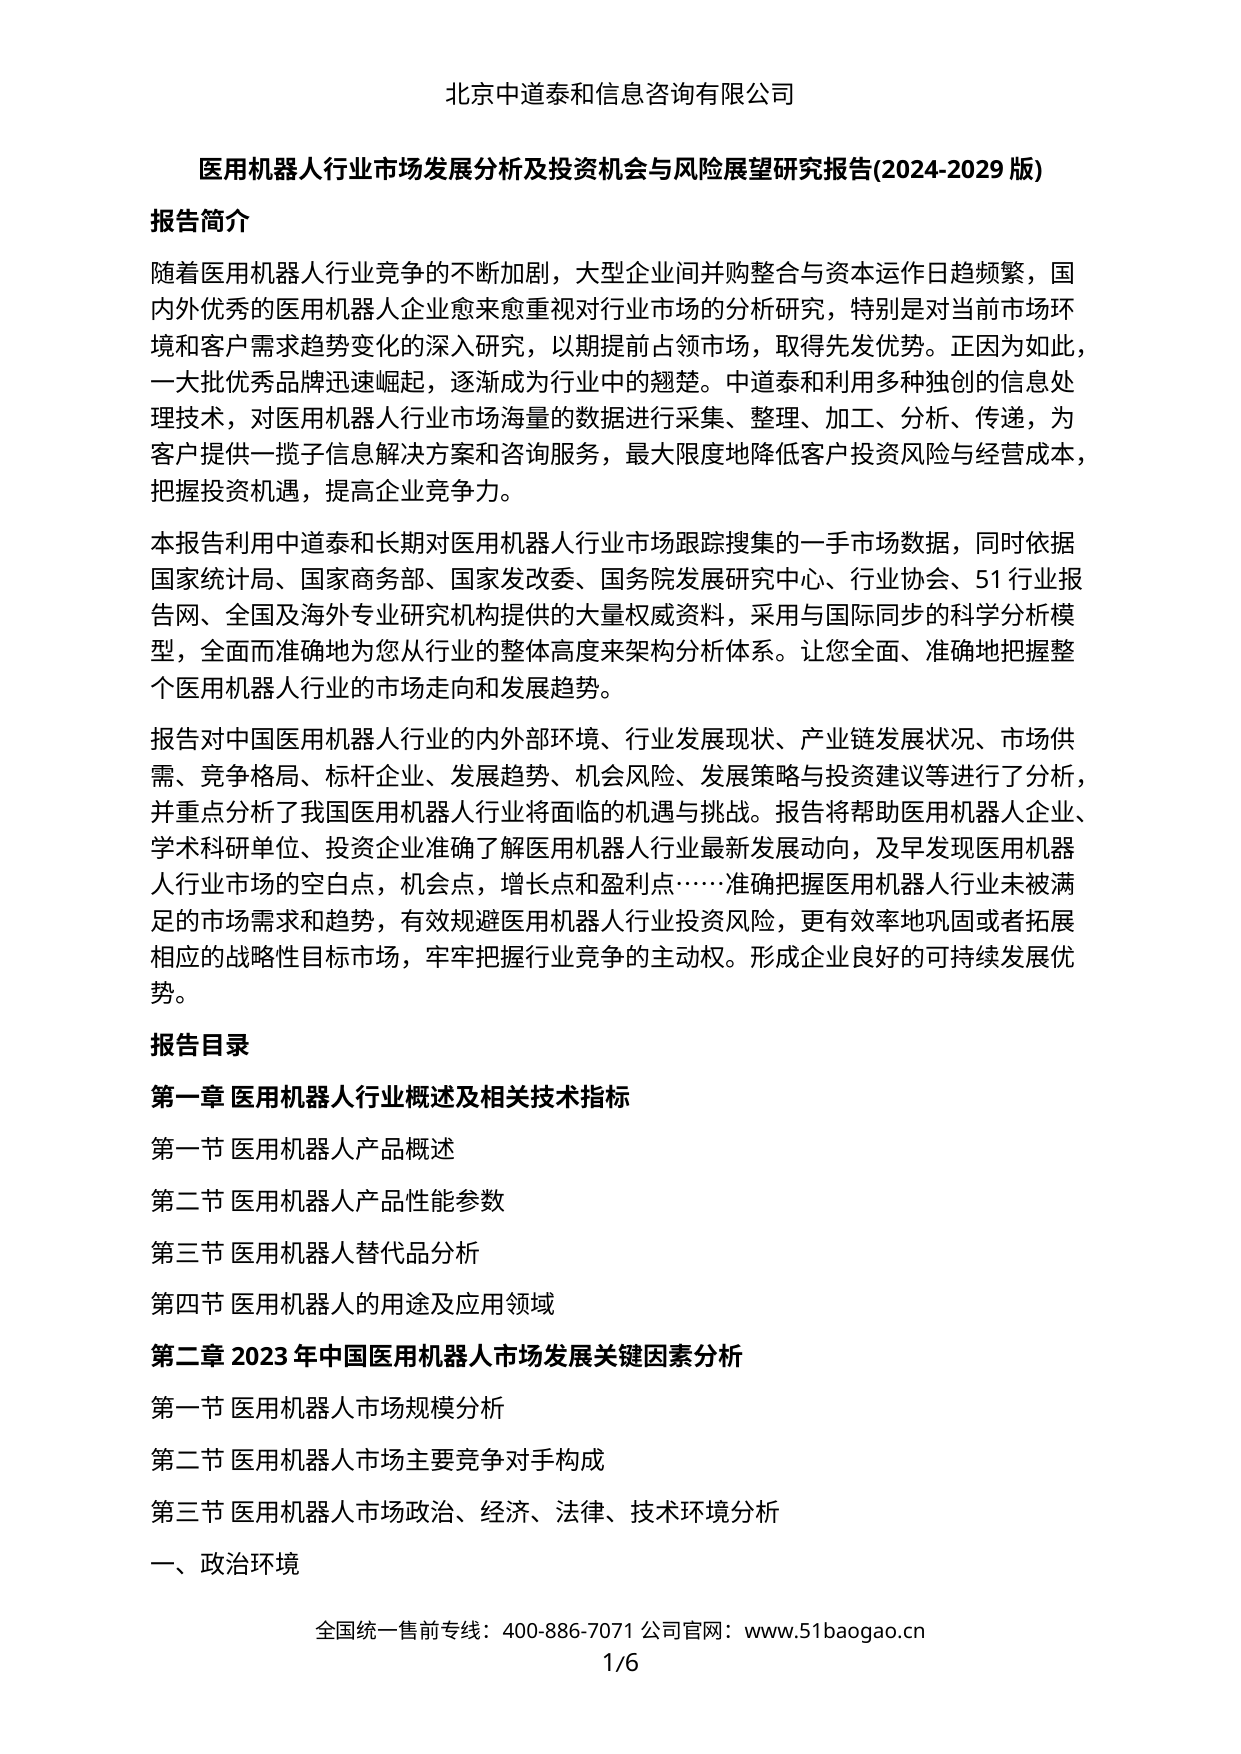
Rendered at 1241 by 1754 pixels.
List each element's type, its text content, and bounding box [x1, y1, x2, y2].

text 第一节 医用机器人市场规模分析 [150, 1389, 1090, 1425]
text 第一节 医用机器人产品概述 [150, 1129, 1090, 1166]
text 第一章 医用机器人行业概述及相关技术指标 [150, 1077, 1090, 1114]
text 随着医用机器人行业竞争的不断加剧，大型企业间并购整合与资本运作日趋频繁，国内外优秀的医用机器人企业愈来愈重视对行业市场的分析研究，特别是对当前市场环境和客户需求趋势变化的深入研究，以期提前占领市场，取得先发优势。正因为如此，一大批优秀品牌迅速崛起，逐渐成为行业中的翘楚。中道泰和利用多种独创的信息处理技术，对医用机器人行业市场海量的数据进行采集、整理、加工、分析、传递，为客户提供一揽子信息解决方案和咨询服务，最大限度地降低客户投资风险与经营成本，把握投资机遇，提高企业竞争力。 [150, 254, 1090, 507]
text 第二章 2023年中国医用机器人市场发展关键因素分析 [150, 1337, 1090, 1373]
text 本报告利用中道泰和长期对医用机器人行业市场跟踪搜集的一手市场数据，同时依据国家统计局、国家商务部、国家发改委、国务院发展研究中心、行业协会、51行业报告网、全国及海外专业研究机构提供的大量权威资料，采用与国际同步的科学分析模型，全面而准确地为您从行业的整体高度来架构分析体系。让您全面、准确地把握整个医用机器人行业的市场走向和发展趋势。 [150, 523, 1090, 704]
text 报告简介 [150, 202, 1090, 238]
text 医用机器人行业市场发展分析及投资机会与风险展望研究报告(2024-2029版) [150, 150, 1090, 186]
text 第二节 医用机器人产品性能参数 [150, 1181, 1090, 1217]
text 第三节 医用机器人市场政治、经济、法律、技术环境分析 [150, 1492, 1090, 1529]
text 报告目录 [150, 1026, 1090, 1062]
text 报告对中国医用机器人行业的内外部环境、行业发展现状、产业链发展状况、市场供需、竞争格局、标杆企业、发展趋势、机会风险、发展策略与投资建议等进行了分析，并重点分析了我国医用机器人行业将面临的机遇与挑战。报告将帮助医用机器人企业、学术科研单位、投资企业准确了解医用机器人行业最新发展动向，及早发现医用机器人行业市场的空白点，机会点，增长点和盈利点……准确把握医用机器人行业未被满足的市场需求和趋势，有效规避医用机器人行业投资风险，更有效率地巩固或者拓展相应的战略性目标市场，牢牢把握行业竞争的主动权。形成企业良好的可持续发展优势。 [150, 720, 1090, 1010]
text 第三节 医用机器人替代品分析 [150, 1233, 1090, 1269]
text 一、政治环境 [150, 1544, 1090, 1581]
text 第四节 医用机器人的用途及应用领域 [150, 1285, 1090, 1321]
text 第二节 医用机器人市场主要竞争对手构成 [150, 1441, 1090, 1477]
